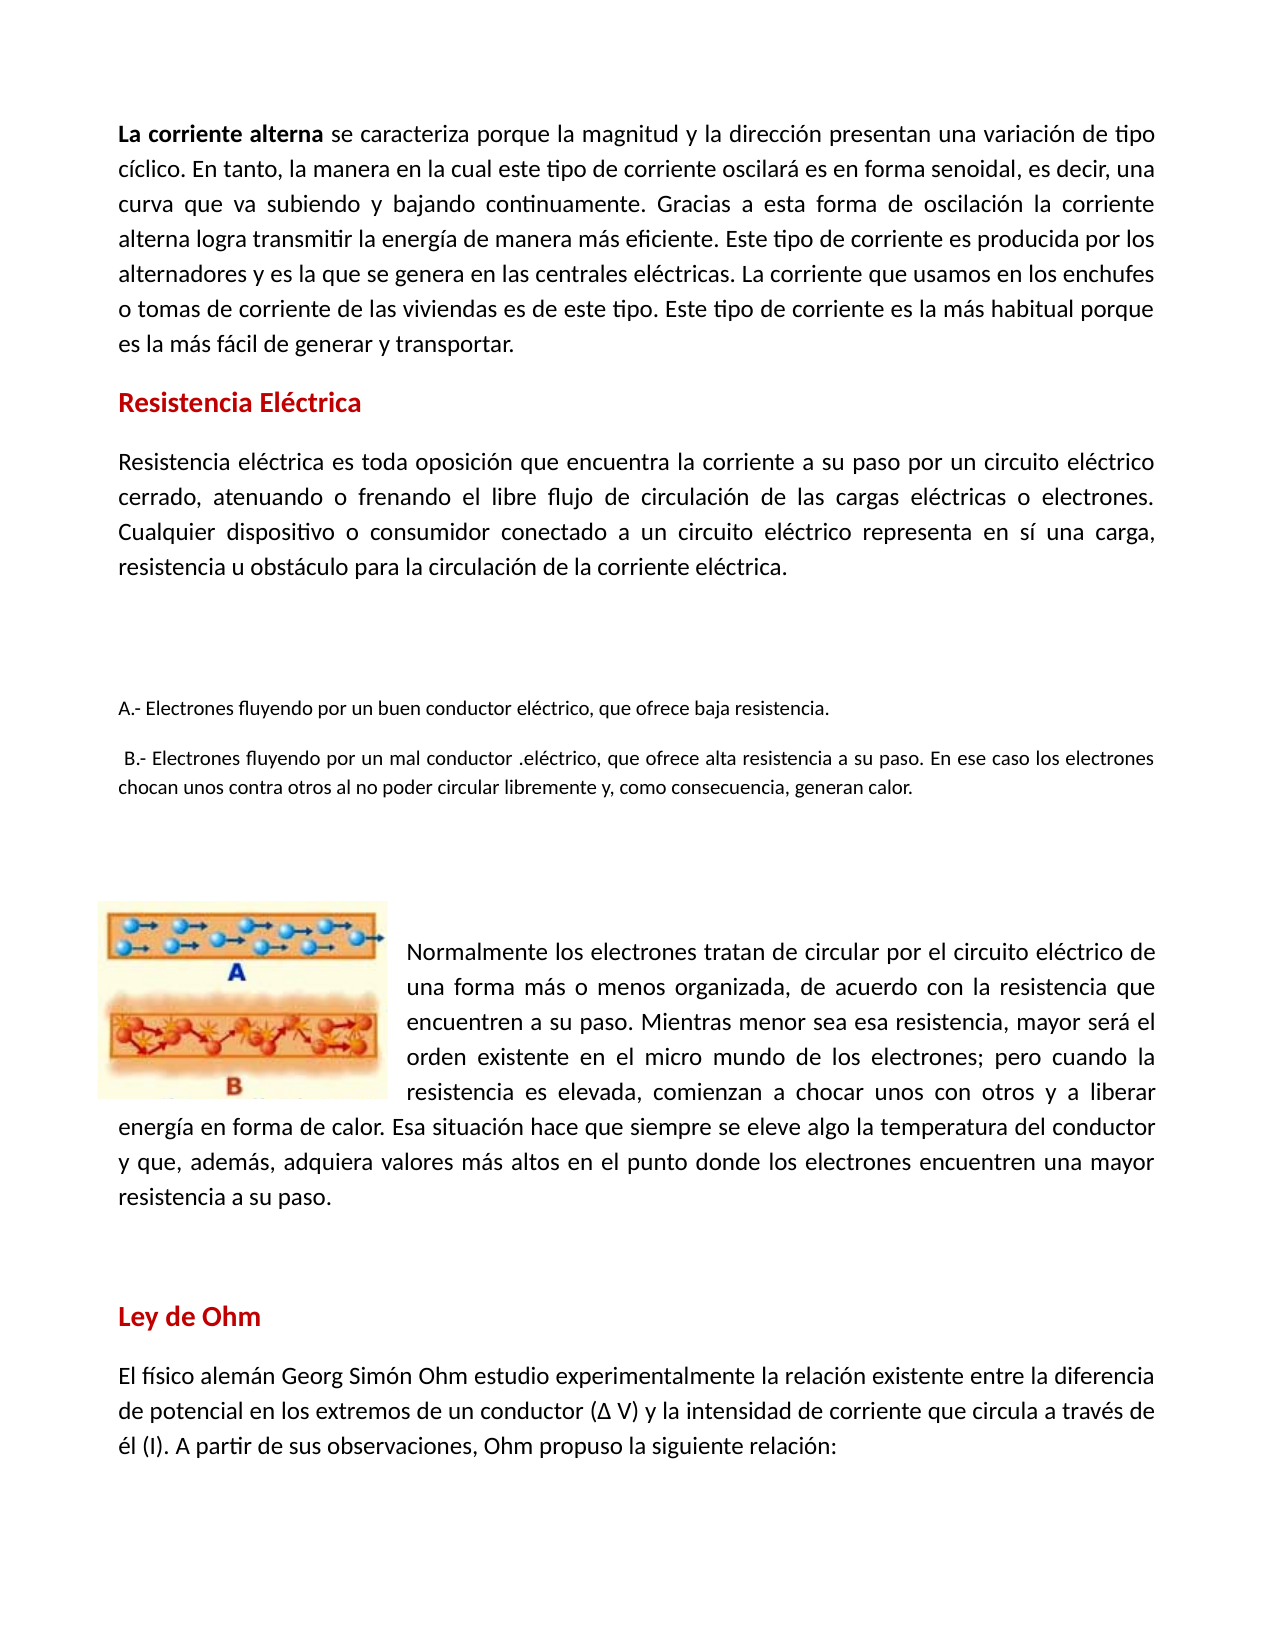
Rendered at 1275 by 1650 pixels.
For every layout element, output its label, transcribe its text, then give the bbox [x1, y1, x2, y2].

text Normalmente los electrones tratan de circular por el circuito eléctrico de una forma más o menos organizada, de acuerdo con la resistencia que encuentren a su paso. Mientras menor sea esa resistencia, mayor será el orden existente en el micro mundo de los electrones; pero cuando la resistencia es elevada, comienzan a chocar unos con otros y a liberar energía en forma de calor. Esa situación hace que siempre se eleve algo la temperatura del conductor y que, además, adquiera valores más altos en el punto donde los electrones encuentren una mayor resistencia a su paso. [118, 936, 1157, 1211]
text B.- Electrones fluyendo por un mal conductor .eléctrico, que ofrece alta resistencia a su paso. En ese caso los electrones chocan unos contra otros al no poder circular libremente y, como consecuencia, generan calor. [118, 745, 1157, 799]
picture [97, 901, 388, 1099]
text A.- Electrones fluyendo por un buen conductor eléctrico, que ofrece baja resistencia. [118, 695, 1157, 720]
text El físico alemán Georg Simón Ohm estudio experimentalmente la relación existente entre la diferencia de potencial en los extremos de un conductor (Δ V) y la intensidad de corriente que circula a través de él (I). A partir de sus observaciones, Ohm propuso la siguiente relación: [118, 1360, 1157, 1461]
text La corriente alterna se caracteriza porque la magnitud y la dirección presentan una variación de tipo cíclico. En tanto, la manera en la cual este tipo de corriente oscilará es en forma senoidal, es decir, una curva que va subiendo y bajando continuamente. Gracias a esta forma de oscilación la corriente alterna logra transmitir la energía de manera más eficiente. Este tipo de corriente es producida por los alternadores y es la que se genera en las centrales eléctricas. La corriente que usamos en los enchufes o tomas de corriente de las viviendas es de este tipo. Este tipo de corriente es la más habitual porque es la más fácil de generar y transportar. [118, 118, 1157, 359]
text Resistencia Eléctrica [118, 384, 1157, 419]
text Resistencia eléctrica es toda oposición que encuentra la corriente a su paso por un circuito eléctrico cerrado, atenuando o frenando el libre flujo de circulación de las cargas eléctricas o electrones. Cualquier dispositivo o consumidor conectado a un circuito eléctrico representa en sí una carga, resistencia u obstáculo para la circulación de la corriente eléctrica. [118, 446, 1157, 581]
text Ley de Ohm [118, 1298, 1157, 1334]
